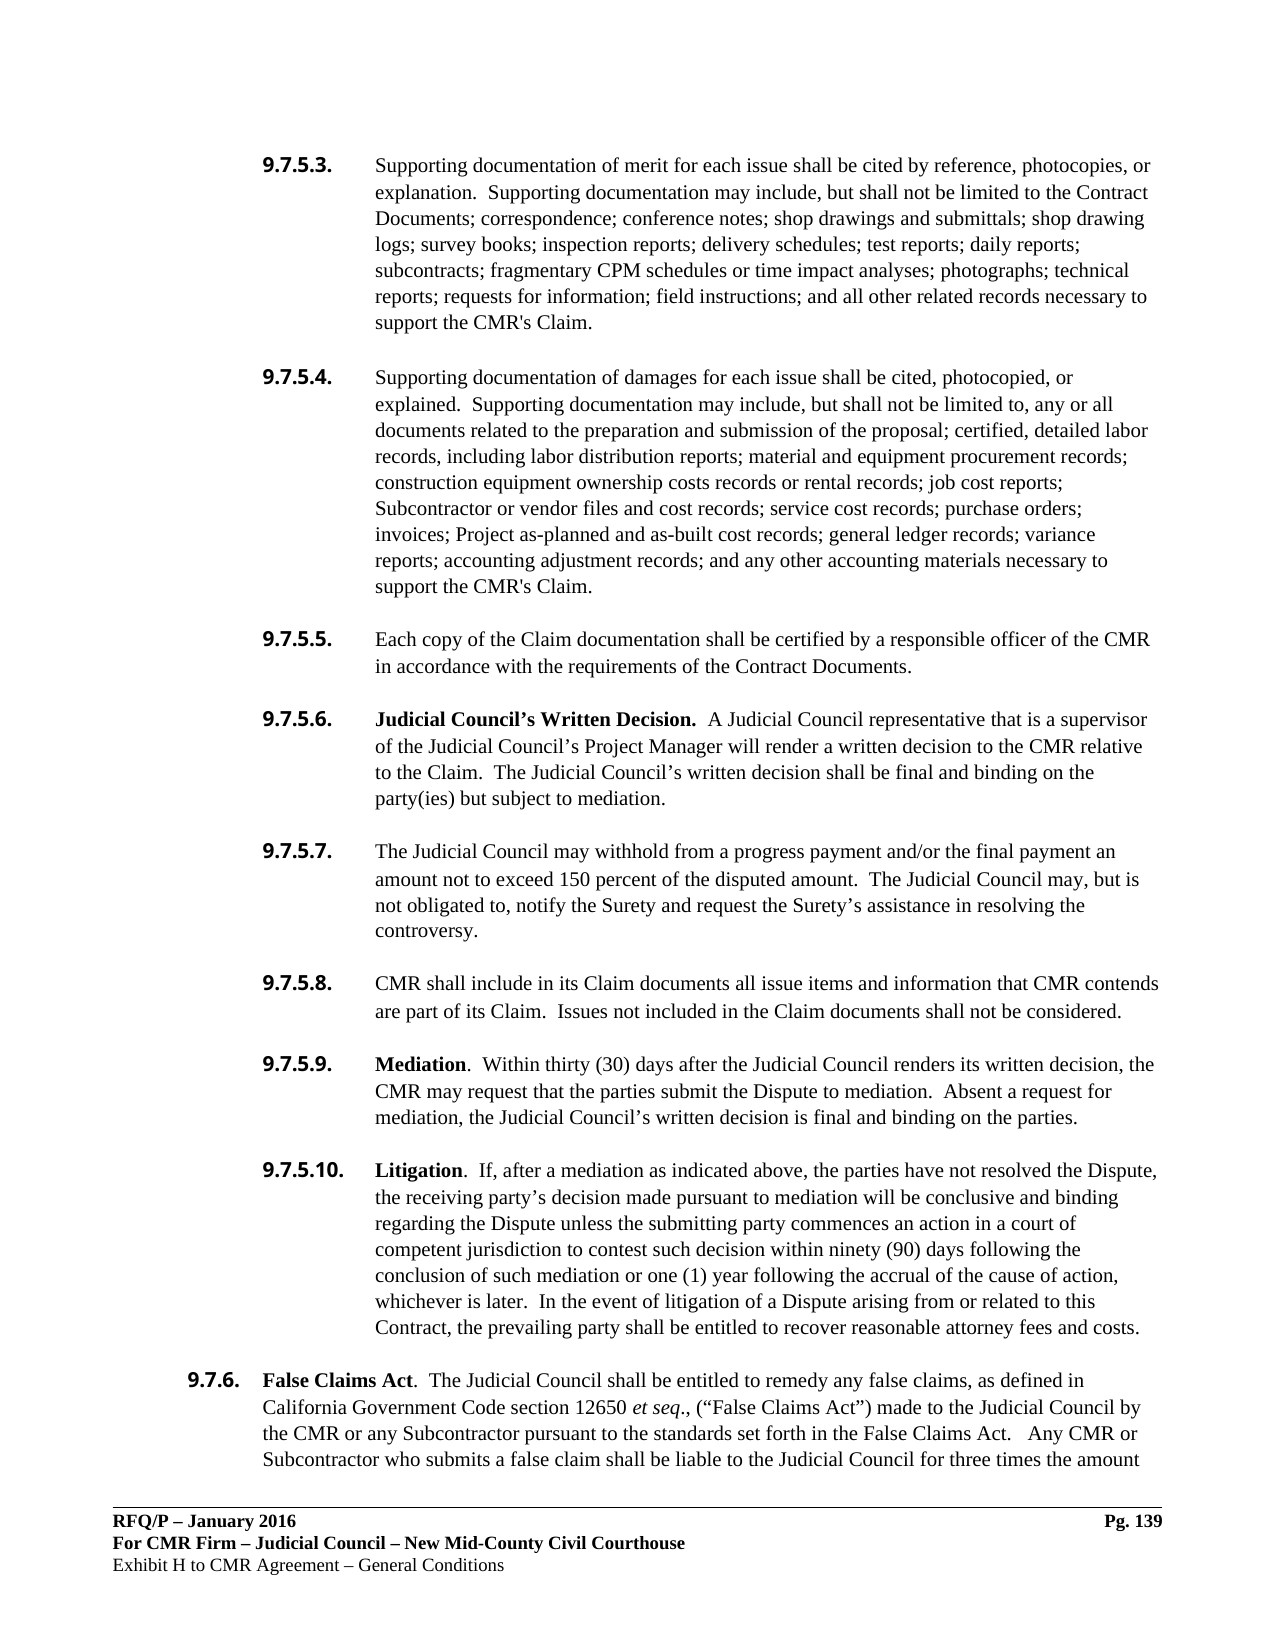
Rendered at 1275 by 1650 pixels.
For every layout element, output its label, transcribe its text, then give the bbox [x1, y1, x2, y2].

list Judicial Council’s Written Decision. A Judicial Council representative that is a supervisor of the Judicial Council’s Project Manager will render a written decision to the CMR relative to the Claim. The Judicial Council’s written decision shall be final and binding on the party(ies) but subject to mediation. [262, 704, 1162, 810]
list Each copy of the Claim documentation shall be certified by a responsible officer of the CMR in accordance with the requirements of the Contract Documents. [262, 624, 1162, 678]
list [187, 1365, 1162, 1471]
list The Judicial Council may withhold from a progress payment and/or the final payment an amount not to exceed 150 percent of the disputed amount. The Judicial Council may, but is not obligated to, notify the Surety and request the Surety’s assistance in resolving the controversy. [262, 836, 1162, 942]
list Supporting documentation of damages for each issue shall be cited, photocopied, or explained. Supporting documentation may include, but shall not be limited to, any or all documents related to the preparation and submission of the proposal; certified, detailed labor records, including labor distribution reports; material and equipment procurement records; construction equipment ownership costs records or rental records; job cost reports; Subcontractor or vendor files and cost records; service cost records; purchase orders; invoices; Project as-planned and as-built cost records; general ledger records; variance reports; accounting adjustment records; and any other accounting materials necessary to support the CMR's Claim. [262, 362, 1162, 598]
list CMR shall include in its Claim documents all issue items and information that CMR contends are part of its Claim. Issues not included in the Claim documents shall not be considered. [262, 968, 1162, 1023]
list Litigation. If, after a mediation as indicated above, the parties have not resolved the Dispute, the receiving party’s decision made pursuant to mediation will be conclusive and binding regarding the Dispute unless the submitting party commences an action in a court of competent jurisdiction to contest such decision within ninety (90) days following the conclusion of such mediation or one (1) year following the accrual of the cause of action, whichever is later. In the event of litigation of a Dispute arising from or related to this Contract, the prevailing party shall be entitled to recover reasonable attorney fees and costs. [262, 1155, 1162, 1339]
list Mediation. Within thirty (30) days after the Judicial Council renders its written decision, the CMR may request that the parties submit the Dispute to mediation. Absent a request for mediation, the Judicial Council’s written decision is final and binding on the parties. [262, 1049, 1162, 1129]
list Supporting documentation of merit for each issue shall be cited by reference, photocopies, or explanation. Supporting documentation may include, but shall not be limited to the Contract Documents; correspondence; conference notes; shop drawings and submittals; shop drawing logs; survey books; inspection reports; delivery schedules; test reports; daily reports; subcontracts; fragmentary CPM schedules or time impact analyses; photographs; technical reports; requests for information; field instructions; and all other related records necessary to support the CMR's Claim. [262, 150, 1162, 334]
